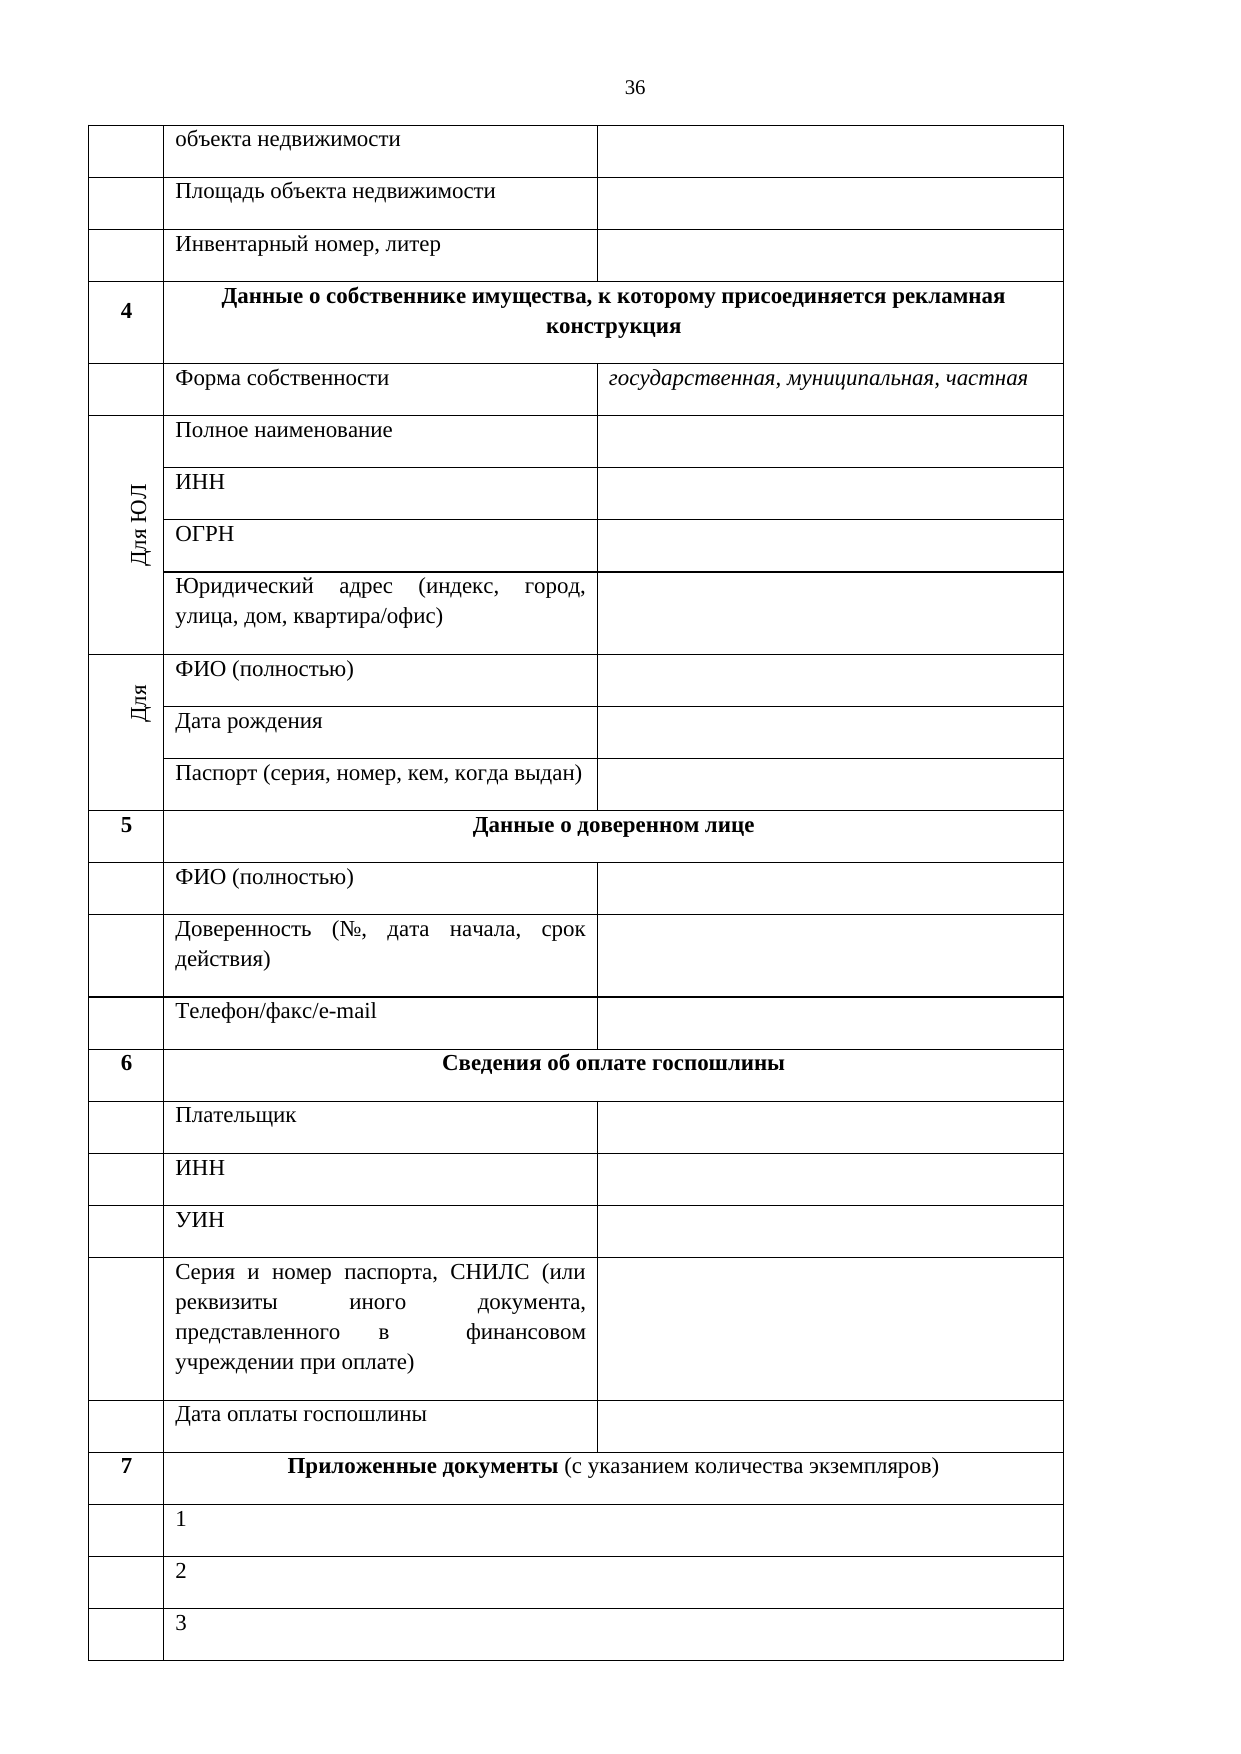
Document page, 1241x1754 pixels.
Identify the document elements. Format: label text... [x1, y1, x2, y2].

table_cell [89, 1102, 163, 1153]
table_cell [89, 178, 163, 229]
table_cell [164, 126, 597, 177]
table_cell ИНН [164, 468, 597, 519]
table_cell [598, 573, 1063, 654]
table_cell Плательщик [164, 1102, 597, 1153]
table_cell 1 [164, 1505, 1063, 1556]
table_cell Сведения об оплате госпошлины [164, 1050, 1063, 1101]
table_cell 3 [164, 1609, 1063, 1660]
table_cell [598, 1154, 1063, 1205]
table_cell Для ЮЛ [89, 416, 163, 654]
table_cell Юридический адрес (индекс, город, улица, дом, квартира/офис) [164, 573, 597, 654]
table_cell [89, 1609, 163, 1660]
table_cell Полное наименование [164, 416, 597, 467]
table_cell [89, 364, 163, 415]
table_cell Паспорт (серия, номер, кем, когда выдан) [164, 759, 597, 810]
table_cell 2 [164, 1557, 1063, 1608]
table_cell [598, 915, 1063, 996]
table_cell Данные о собственнике имущества, к которому присоединяется рекламная конструкция [164, 282, 1063, 363]
table_cell [598, 1258, 1063, 1399]
table_cell Серия и номер паспорта, СНИЛС (или реквизиты иного документа, представленного в финансовом учреждении при оплате) [164, 1258, 597, 1399]
table_cell [598, 178, 1063, 229]
table_cell 5 [89, 811, 163, 862]
table_cell Данные о доверенном лице [164, 811, 1063, 862]
table_cell Приложенные документы (с указанием количества экземпляров) [164, 1453, 1063, 1504]
table_cell [598, 998, 1063, 1048]
table_cell [89, 915, 163, 996]
table_cell [89, 1505, 163, 1556]
table_cell ИНН [164, 1154, 597, 1205]
table_cell [598, 520, 1063, 571]
table_cell [598, 1102, 1063, 1153]
table_cell [89, 1258, 163, 1399]
table_cell Дата оплаты госпошлины [164, 1401, 597, 1452]
table_cell [598, 707, 1063, 758]
table_cell [598, 416, 1063, 467]
table_cell 6 [89, 1050, 163, 1101]
table_cell Телефон/факс/e-mail [164, 998, 597, 1048]
table_cell [89, 863, 163, 914]
table_cell [89, 1401, 163, 1452]
table_cell Площадь объекта недвижимости [164, 178, 597, 229]
table_cell Дата рождения [164, 707, 597, 758]
table_cell Доверенность (№, дата начала, срок действия) [164, 915, 597, 996]
table_cell [598, 126, 1063, 177]
table_cell ФИО (полностью) [164, 655, 597, 706]
table_cell [89, 1206, 163, 1257]
table_cell УИН [164, 1206, 597, 1257]
table_cell государственная, муниципальная, частная [598, 364, 1063, 415]
table_cell [89, 1557, 163, 1608]
table_cell [598, 863, 1063, 914]
table_cell Для ФЛ [89, 655, 163, 810]
table_cell [598, 1206, 1063, 1257]
table_cell [598, 655, 1063, 706]
table_cell [598, 759, 1063, 810]
table_cell [89, 1154, 163, 1205]
table_cell ФИО (полностью) [164, 863, 597, 914]
table_cell 4 [89, 282, 163, 363]
table_cell Инвентарный номер, литер [164, 230, 597, 281]
table_cell [598, 1401, 1063, 1452]
table_cell Форма собственности [164, 364, 597, 415]
table_cell [598, 468, 1063, 519]
table_cell [89, 126, 163, 177]
table_cell [89, 998, 163, 1048]
table_cell [598, 230, 1063, 281]
table_cell [89, 230, 163, 281]
table_cell 7 [89, 1453, 163, 1504]
table_cell ОГРН [164, 520, 597, 571]
